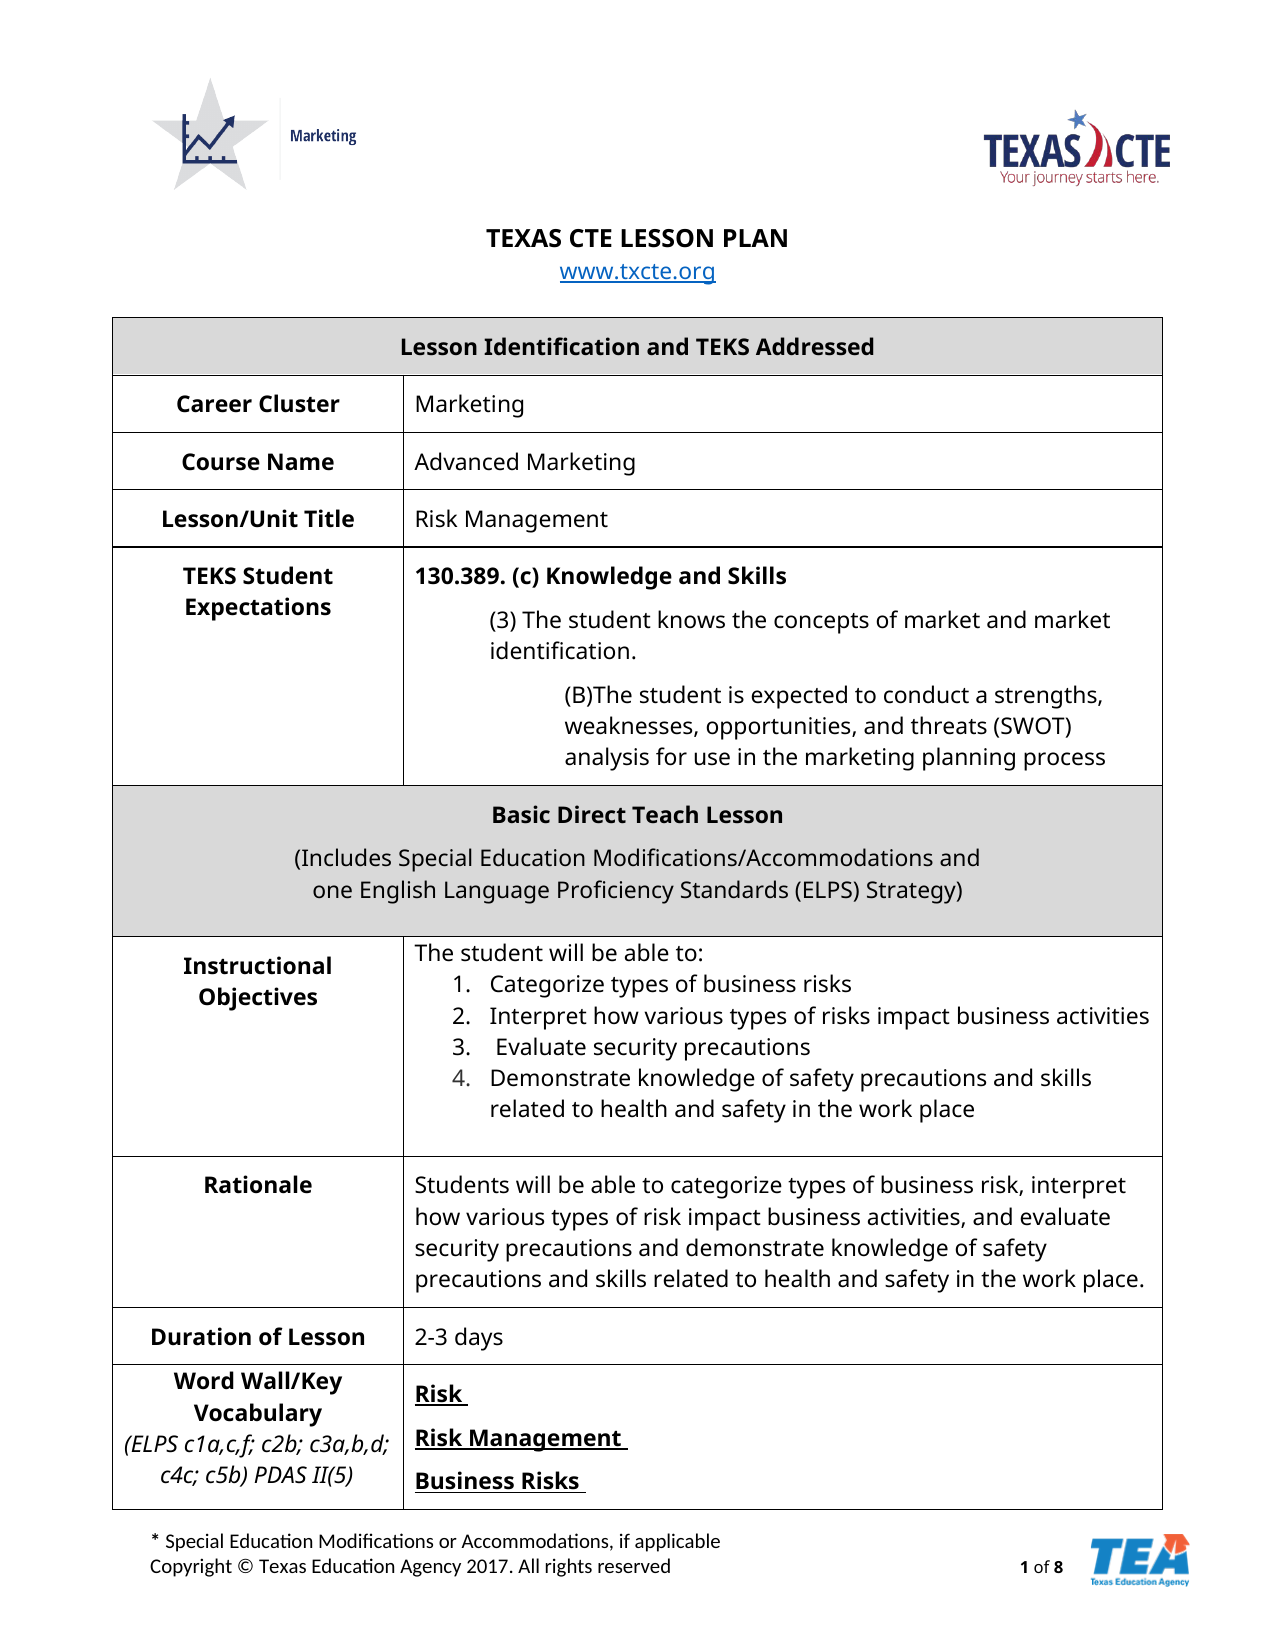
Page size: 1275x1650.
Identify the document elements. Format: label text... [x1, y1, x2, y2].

table_cell Advanced Marketing [404, 433, 1162, 489]
table_cell Word Wall/Key Vocabulary (ELPS c1a,c,f; c2b; c3a,b,d; c4c; c5b) PDAS II(5) [113, 1365, 403, 1509]
picture [150, 75, 394, 192]
table_cell The student will be able to: Categorize types of business risks Interpret how various types of risks impact business activities Evaluate security precautions Demonstrate knowledge of safety precautions and skills related to health and safety in the work place [404, 937, 1162, 1156]
table_cell TEKS Student Expectations [113, 548, 403, 785]
table_cell Course Name [113, 433, 403, 489]
table_cell 130.389. (c) Knowledge and Skills (3) The student knows the concepts of market and market identification. (B)The student is expected to conduct a strengths, weaknesses, opportunities, and threats (SWOT) analysis for use in the marketing planning process [404, 548, 1162, 785]
table_cell Career Cluster [113, 376, 403, 432]
picture [1090, 1534, 1190, 1587]
table_cell Duration of Lesson [113, 1308, 403, 1364]
picture [964, 98, 1189, 197]
table_cell Risk Risk Management Business Risks Economic Risks Natural Risks Human Risks [404, 1365, 1162, 1509]
table_cell Marketing [404, 376, 1162, 432]
table_cell Risk Management [404, 490, 1162, 546]
table_cell Basic Direct Teach Lesson (Includes Special Education Modifications/Accommodations and one English Language Proficiency Standards (ELPS) Strategy) [113, 786, 1162, 936]
table_cell Lesson/Unit Title [113, 490, 403, 546]
table_header TEXAS CTE LESSON PLAN www.txcte.org [113, 221, 1162, 317]
table_cell Instructional Objectives [113, 937, 403, 1156]
table_cell Rationale [113, 1157, 403, 1307]
table_cell 2-3 days [404, 1308, 1162, 1364]
table_cell Lesson Identification and TEKS Addressed [113, 318, 1162, 374]
table_cell Students will be able to categorize types of business risk, interpret how various types of risk impact business activities, and evaluate security precautions and demonstrate knowledge of safety precautions and skills related to health and safety in the work place. [404, 1157, 1162, 1307]
